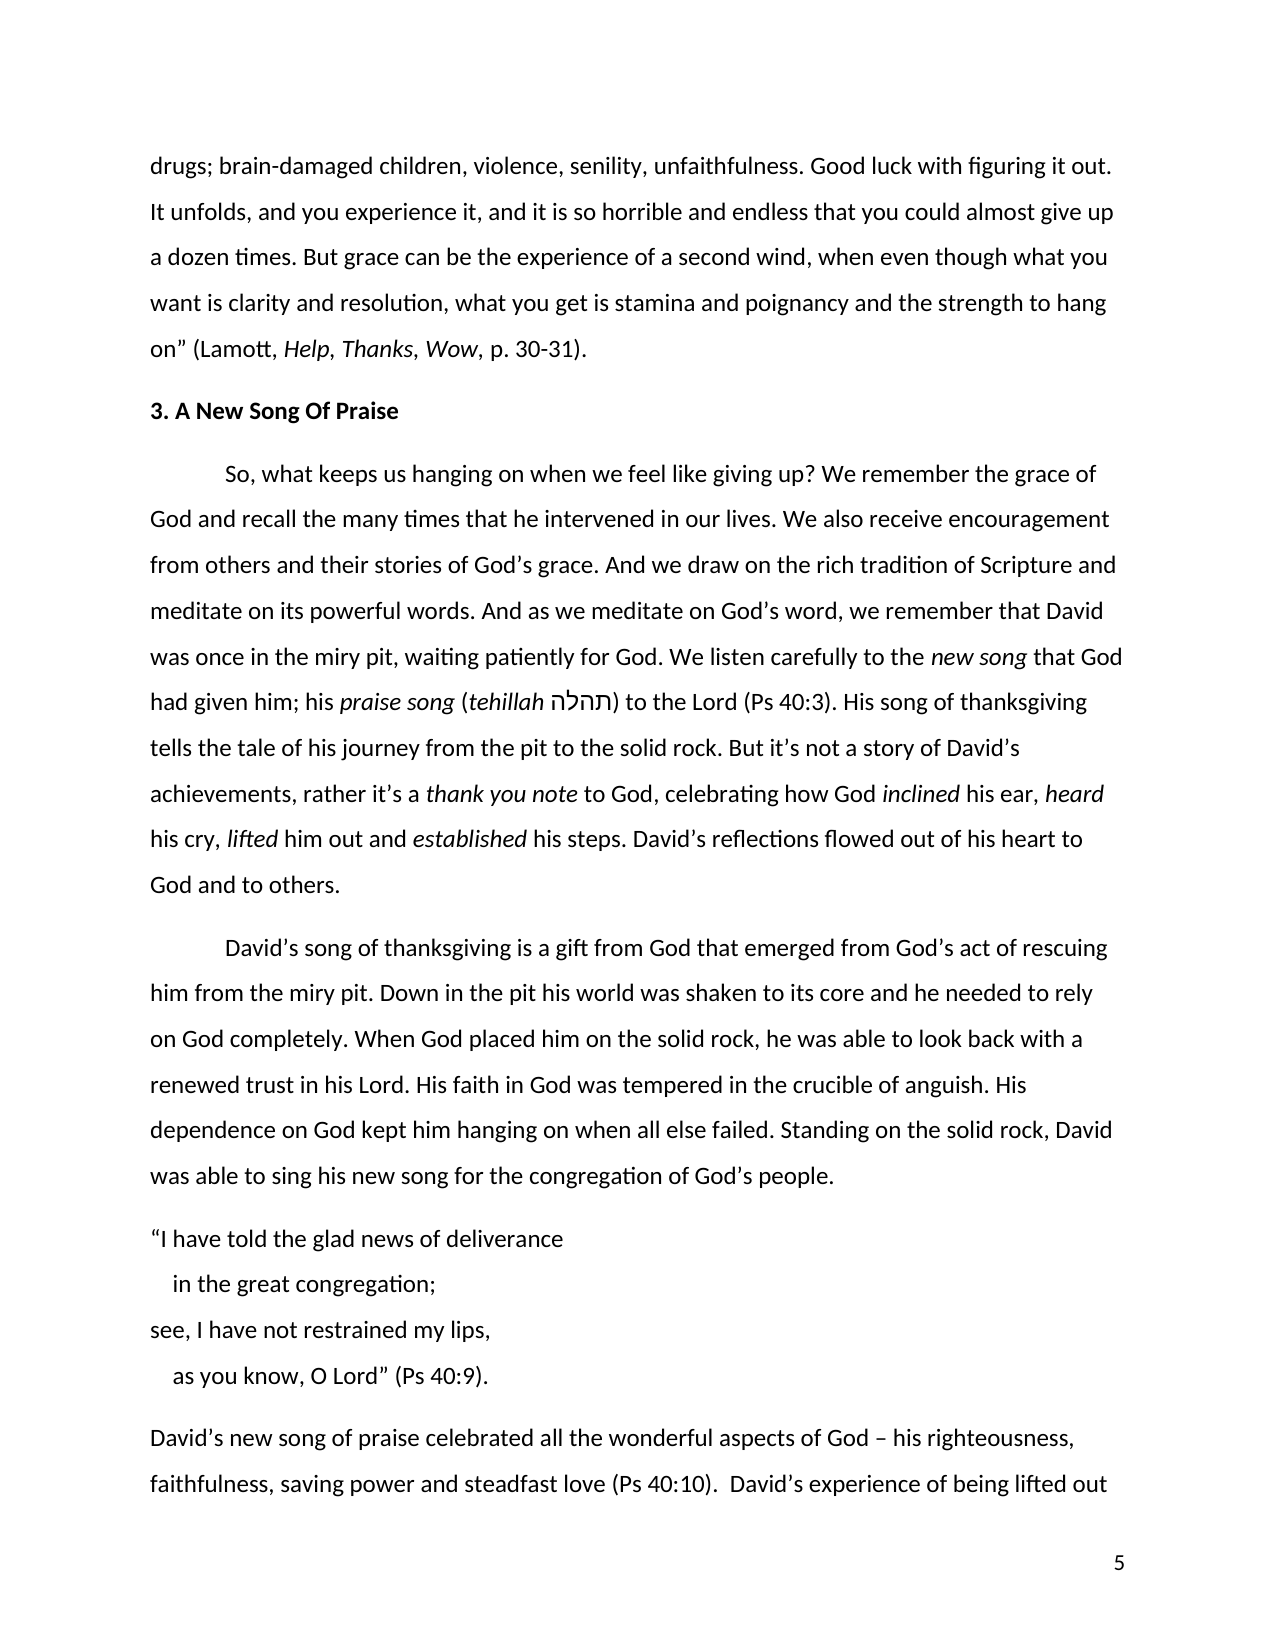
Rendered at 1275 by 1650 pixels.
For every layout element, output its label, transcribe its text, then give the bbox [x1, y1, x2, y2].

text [150, 150, 1125, 363]
text David’s song of thanksgiving is a gift from God that emerged from God’s act of rescuing him from the miry pit. Down in the pit his world was shaken to its core and he needed to rely on God completely. When God placed him on the solid rock, he was able to look back with a renewed trust in his Lord. His faith in God was tempered in the crucible of anguish. His dependence on God kept him hanging on when all else failed. Standing on the solid rock, David was able to sing his new song for the congregation of God’s people. [150, 932, 1125, 1191]
text “I have told the glad news of deliverance in the great congregation; see, I have not restrained my lips, as you know, O Lord” (Ps 40:9). [150, 1223, 1125, 1390]
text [150, 1422, 1125, 1498]
text So, what keeps us hanging on when we feel like giving up? We remember the grace of God and recall the many times that he intervened in our lives. We also receive encouragement from others and their stories of God’s grace. And we draw on the rich tradition of Scripture and meditate on its powerful words. And as we meditate on God’s word, we remember that David was once in the miry pit, waiting patiently for God. We listen carefully to the new song that God had given him; his praise song (tehillah תהלה) to the Lord (Ps 40:3). His song of thanksgiving tells the tale of his journey from the pit to the solid rock. But it’s not a story of David’s achievements, rather it’s a thank you note to God, celebrating how God inclined his ear, heard his cry, lifted him out and established his steps. David’s reflections flowed out of his heart to God and to others. [150, 458, 1125, 900]
text 3. A New Song Of Praise [150, 395, 1125, 426]
